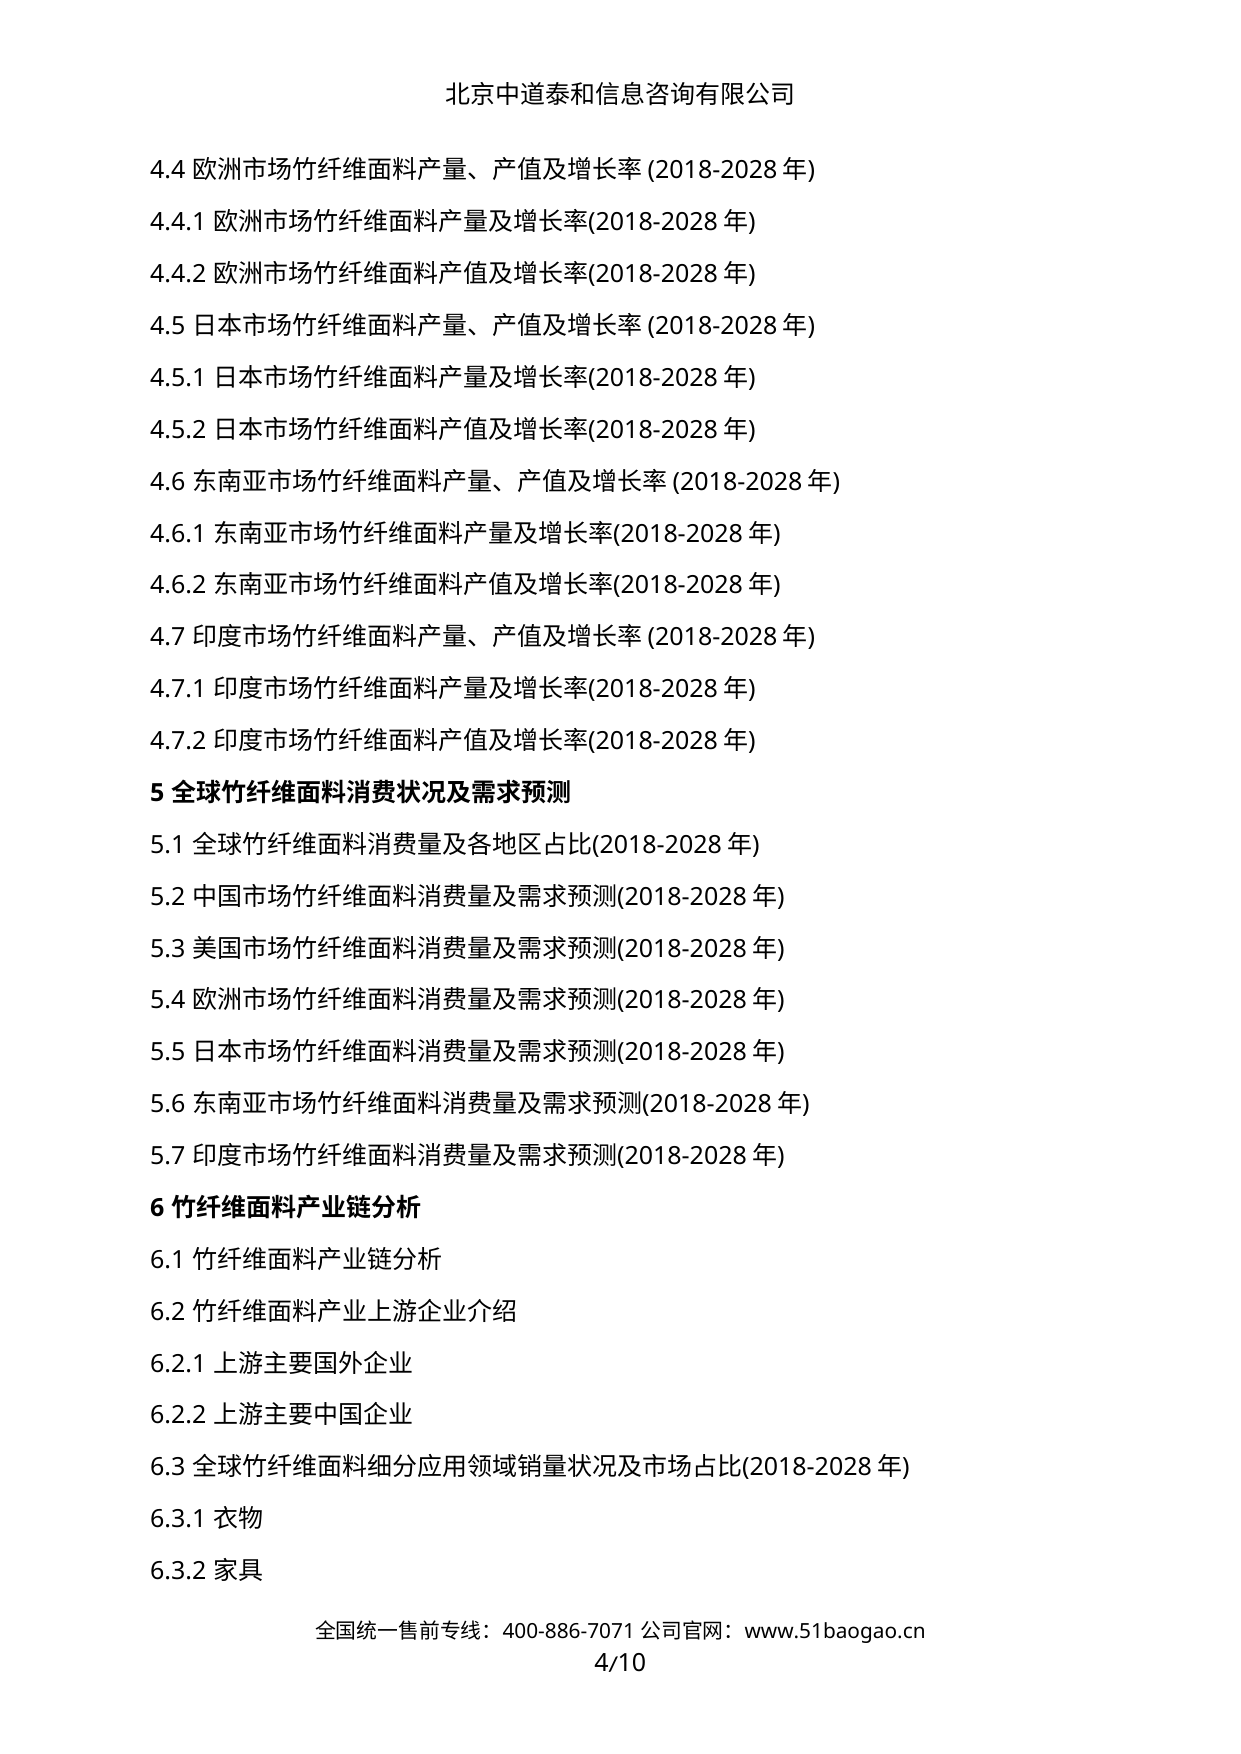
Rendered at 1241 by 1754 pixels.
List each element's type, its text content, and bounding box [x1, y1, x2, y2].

text 4.7 印度市场竹纤维面料产量、产值及增长率 (2018-2028年) [150, 617, 1090, 653]
text 6.2.2 上游主要中国企业 [150, 1395, 1090, 1431]
text 4.7.2 印度市场竹纤维面料产值及增长率(2018-2028年) [150, 721, 1090, 757]
text 5.3 美国市场竹纤维面料消费量及需求预测(2018-2028年) [150, 928, 1090, 964]
text 5.1 全球竹纤维面料消费量及各地区占比(2018-2028年) [150, 824, 1090, 861]
text 5.4 欧洲市场竹纤维面料消费量及需求预测(2018-2028年) [150, 980, 1090, 1016]
text 4.6 东南亚市场竹纤维面料产量、产值及增长率 (2018-2028年) [150, 461, 1090, 497]
text 5.5 日本市场竹纤维面料消费量及需求预测(2018-2028年) [150, 1032, 1090, 1068]
text 6.2 竹纤维面料产业上游企业介绍 [150, 1291, 1090, 1327]
text 4.5 日本市场竹纤维面料产量、产值及增长率 (2018-2028年) [150, 306, 1090, 342]
text 6.1 竹纤维面料产业链分析 [150, 1239, 1090, 1276]
text 4.4.2 欧洲市场竹纤维面料产值及增长率(2018-2028年) [150, 254, 1090, 290]
text 4.7.1 印度市场竹纤维面料产量及增长率(2018-2028年) [150, 669, 1090, 705]
text 4.5.1 日本市场竹纤维面料产量及增长率(2018-2028年) [150, 357, 1090, 394]
text 4.6.1 东南亚市场竹纤维面料产量及增长率(2018-2028年) [150, 513, 1090, 549]
text 4.4 欧洲市场竹纤维面料产量、产值及增长率 (2018-2028年) [150, 150, 1090, 186]
text 5.6 东南亚市场竹纤维面料消费量及需求预测(2018-2028年) [150, 1084, 1090, 1120]
text 5 全球竹纤维面料消费状况及需求预测 [150, 772, 1090, 809]
text 6.3.1 衣物 [150, 1499, 1090, 1535]
text 6.3.2 家具 [150, 1551, 1090, 1587]
text 4.6.2 东南亚市场竹纤维面料产值及增长率(2018-2028年) [150, 565, 1090, 601]
text 4.5.2 日本市场竹纤维面料产值及增长率(2018-2028年) [150, 409, 1090, 446]
text 6.3 全球竹纤维面料细分应用领域销量状况及市场占比(2018-2028年) [150, 1447, 1090, 1483]
text 4.4.1 欧洲市场竹纤维面料产量及增长率(2018-2028年) [150, 202, 1090, 238]
text 6 竹纤维面料产业链分析 [150, 1187, 1090, 1224]
text 6.2.1 上游主要国外企业 [150, 1343, 1090, 1379]
text 5.2 中国市场竹纤维面料消费量及需求预测(2018-2028年) [150, 876, 1090, 912]
text 5.7 印度市场竹纤维面料消费量及需求预测(2018-2028年) [150, 1136, 1090, 1172]
